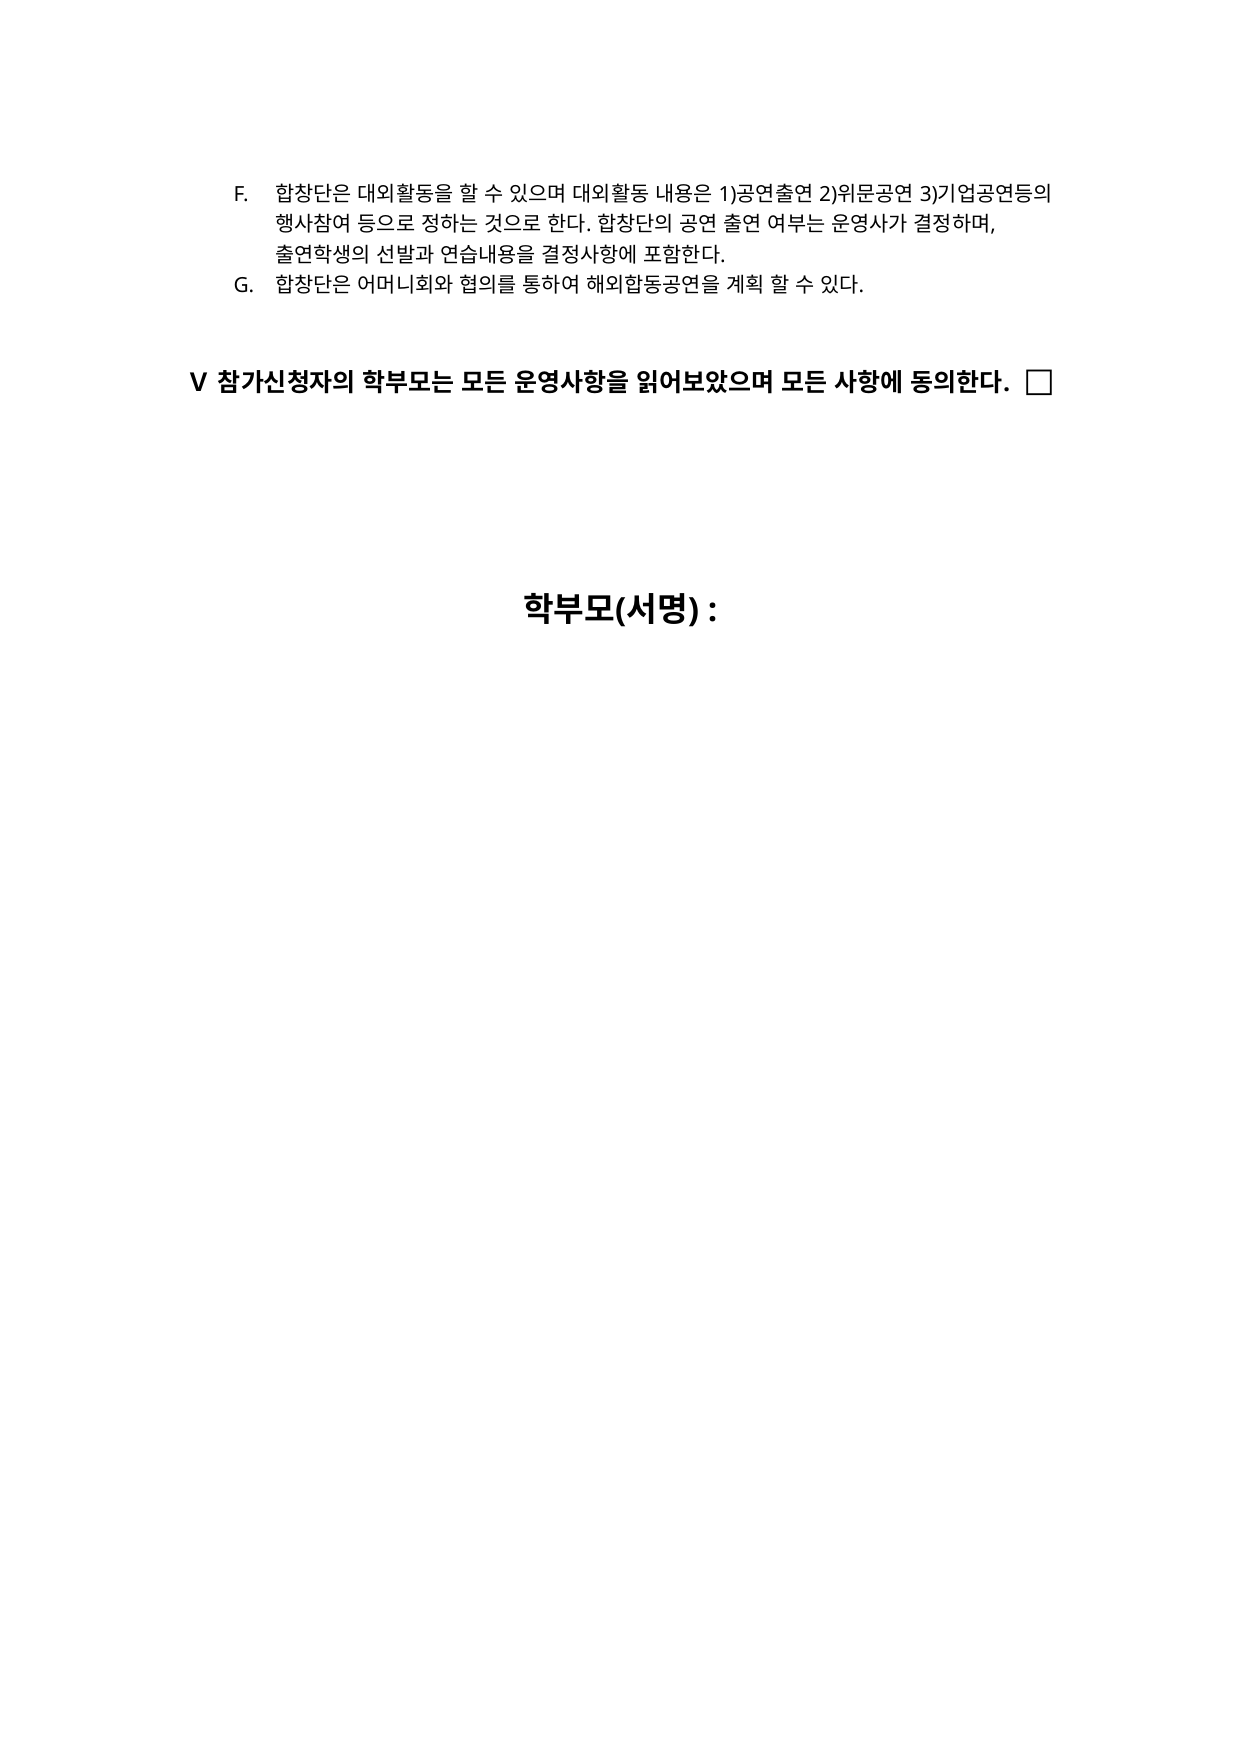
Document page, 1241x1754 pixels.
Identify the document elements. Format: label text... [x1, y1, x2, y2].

list 합창단은 대외활동을 할 수 있으며 대외활동 내용은 1)공연출연 2)위문공연 3)기업공연등의 행사참여 등으로 정하는 것으로 한다. 합창단의 공연 출연 여부는 운영사가 결정하며, 출연학생의 선발과 연습내용을 결정사항에 포함한다. [233, 177, 1090, 268]
list 합창단은 어머니회와 협의를 통하여 해외합동공연을 계획 할 수 있다. [233, 268, 1090, 298]
text Ｖ 참가신청자의 학부모는 모든 운영사항을 읽어보았으며 모든 사항에 동의한다. □ [150, 355, 1090, 401]
text 학부모(서명) : [150, 582, 1090, 631]
